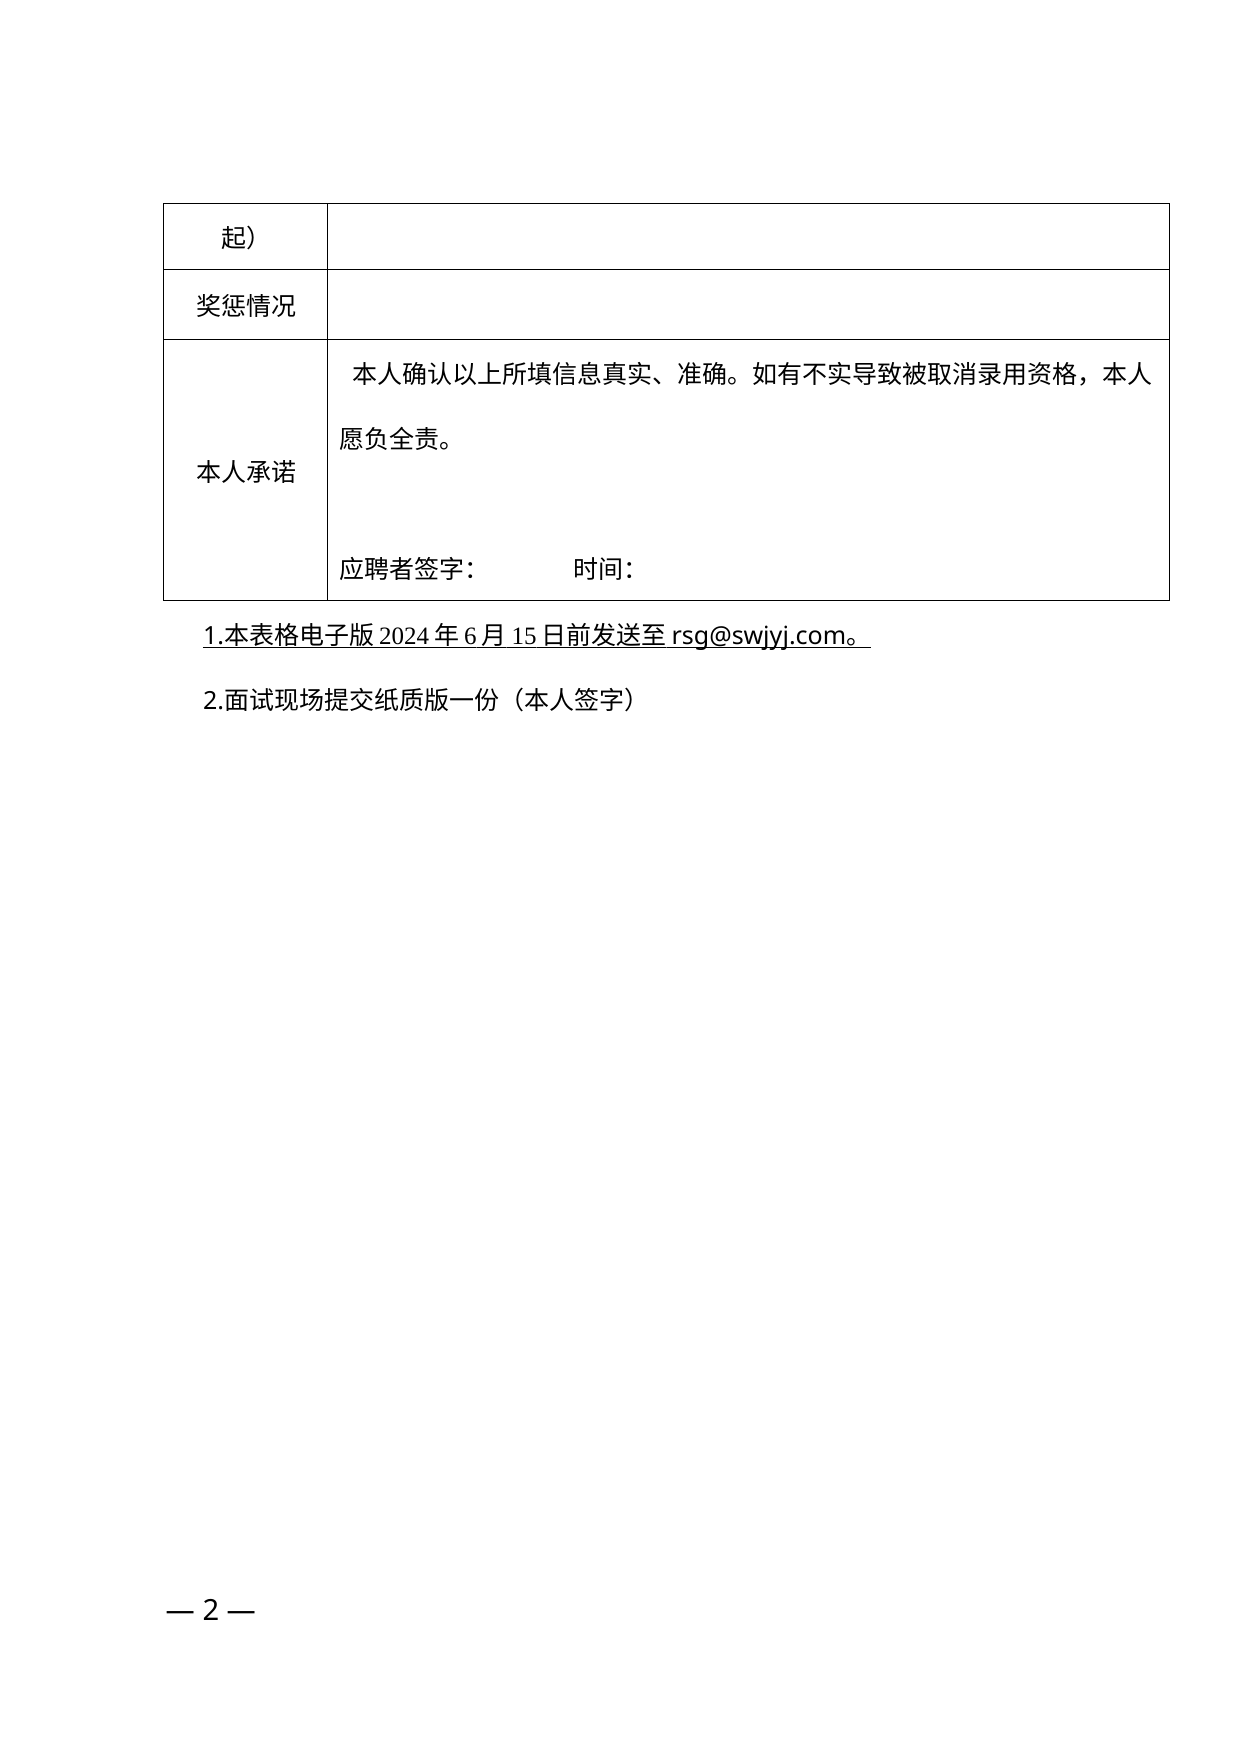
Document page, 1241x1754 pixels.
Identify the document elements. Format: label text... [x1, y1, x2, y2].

table_cell 主要简历 （从高中填起） [164, 204, 327, 269]
table_cell 本人承诺 [164, 340, 327, 600]
table_cell [328, 204, 1169, 269]
table_cell 本人确认以上所填信息真实、准确。如有不实导致被取消录用资格，本人愿负全责。 应聘者签字： 时间： [328, 340, 1169, 600]
table_cell 奖惩情况 [164, 270, 327, 339]
text 1.本表格电子版2024年6月15日前发送至rsg@swjyj.com。 [165, 601, 1087, 666]
table_cell [328, 270, 1169, 339]
text 2.面试现场提交纸质版一份（本人签字） [165, 666, 1087, 731]
